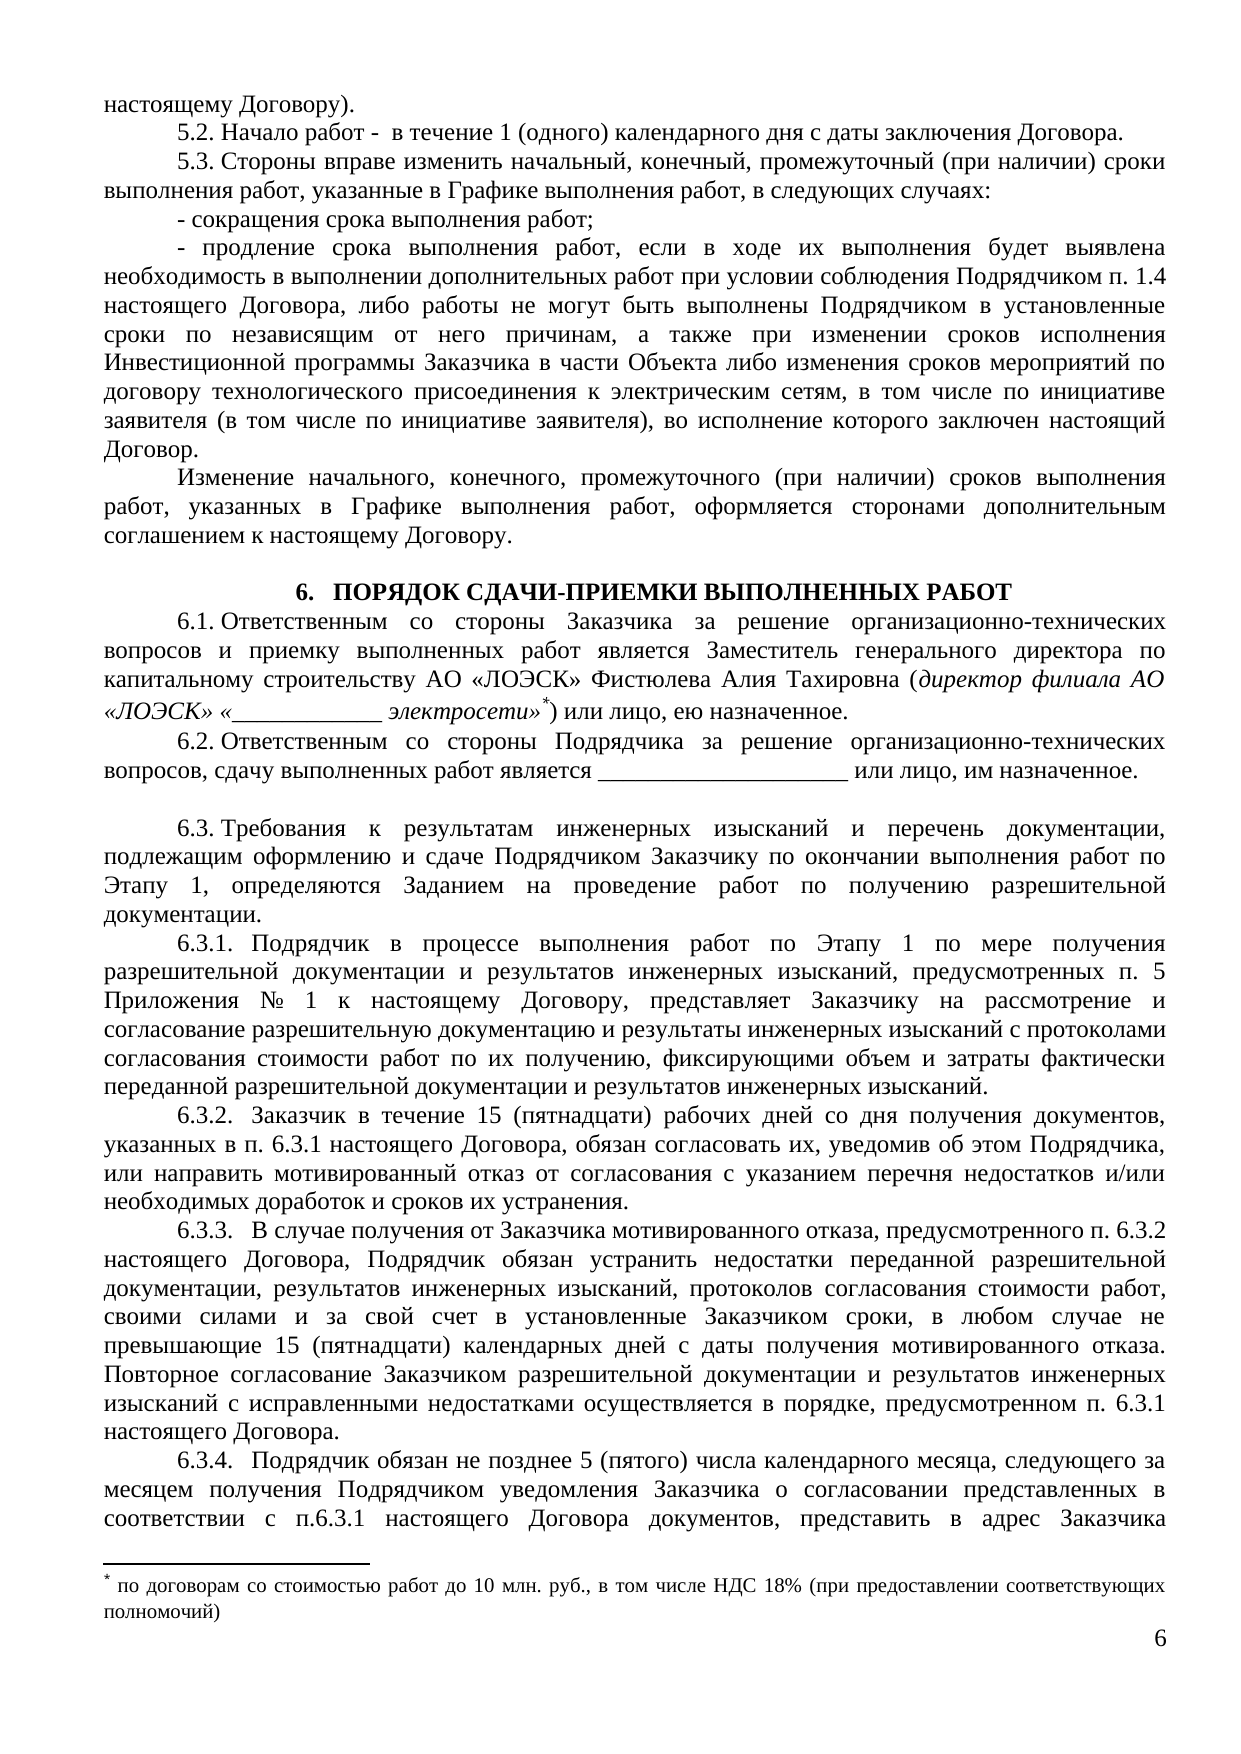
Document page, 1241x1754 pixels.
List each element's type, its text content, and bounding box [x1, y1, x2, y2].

list Начало работ - в течение 1 (одного) календарного дня с даты заключения Договора. [103, 117, 1167, 146]
list ПОРЯДОК СДАЧИ-ПРИЕМКИ ВЫПОЛНЕННЫХ РАБОТ [141, 577, 1167, 606]
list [103, 1445, 1167, 1531]
list В случае получения от Заказчика мотивированного отказа, предусмотренного п. 6.3.2 настоящего Договора, Подрядчик обязан устранить недостатки переданной разрешительной документации, результатов инженерных изысканий, протоколов согласования стоимости работ, своими силами и за свой счет в установленные Заказчиком сроки, в любом случае не превышающие 15 (пятнадцати) календарных дней с даты получения мотивированного отказа. Повторное согласование Заказчиком разрешительной документации и результатов инженерных изысканий с исправленными недостатками осуществляется в порядке, предусмотренном п. 6.3.1 настоящего Договора. [103, 1215, 1167, 1445]
list Ответственным со стороны Заказчика за решение организационно-технических вопросов и приемку выполненных работ является Заместитель генерального директора по капитальному строительству АО «ЛОЭСК» Фистюлева Алия Тахировна (директор филиала АО «ЛОЭСК» «____________ электросети») или лицо, ею назначенное. [103, 606, 1167, 726]
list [103, 89, 1167, 117]
list Ответственным со стороны Подрядчика за решение организационно-технических вопросов, сдачу выполненных работ является ____________________ или лицо, им назначенное. [103, 726, 1167, 784]
list Стороны вправе изменить начальный, конечный, промежуточный (при наличии) сроки выполнения работ, указанные в Графике выполнения работ, в следующих случаях: [103, 146, 1167, 204]
list - продление срока выполнения работ, если в ходе их выполнения будет выявлена необходимость в выполнении дополнительных работ при условии соблюдения Подрядчиком п. 1.4 настоящего Договора, либо работы не могут быть выполнены Подрядчиком в установленные сроки по независящим от него причинам, а также при изменении сроков исполнения Инвестиционной программы Заказчика в части Объекта либо изменения сроков мероприятий по договору технологического присоединения к электрическим сетям, в том числе по инициативе заявителя (в том числе по инициативе заявителя), во исполнение которого заключен настоящий Договор. [103, 232, 1167, 462]
list - сокращения срока выполнения работ; [103, 204, 1167, 232]
list Требования к результатам инженерных изысканий и перечень документации, подлежащим оформлению и сдаче Подрядчиком Заказчику по окончании выполнения работ по Этапу 1, определяются Заданием на проведение работ по получению разрешительной документации. [103, 813, 1167, 928]
list Подрядчик в процессе выполнения работ по Этапу 1 по мере получения разрешительной документации и результатов инженерных изысканий, предусмотренных п. 5 Приложения № 1 к настоящему Договору, представляет Заказчику на рассмотрение и согласование разрешительную документацию и результаты инженерных изысканий с протоколами согласования стоимости работ по их получению, фиксирующими объем и затраты фактически переданной разрешительной документации и результатов инженерных изысканий. [103, 928, 1167, 1100]
list Изменение начального, конечного, промежуточного (при наличии) сроков выполнения работ, указанных в Графике выполнения работ, оформляется сторонами дополнительным соглашением к настоящему Договору. [103, 462, 1167, 549]
list Заказчик в течение 15 (пятнадцати) рабочих дней со дня получения документов, указанных в п. 6.3.1 настоящего Договора, обязан согласовать их, уведомив об этом Подрядчика, или направить мотивированный отказ от согласования с указанием перечня недостатков и/или необходимых доработок и сроков их устранения. [103, 1100, 1167, 1215]
